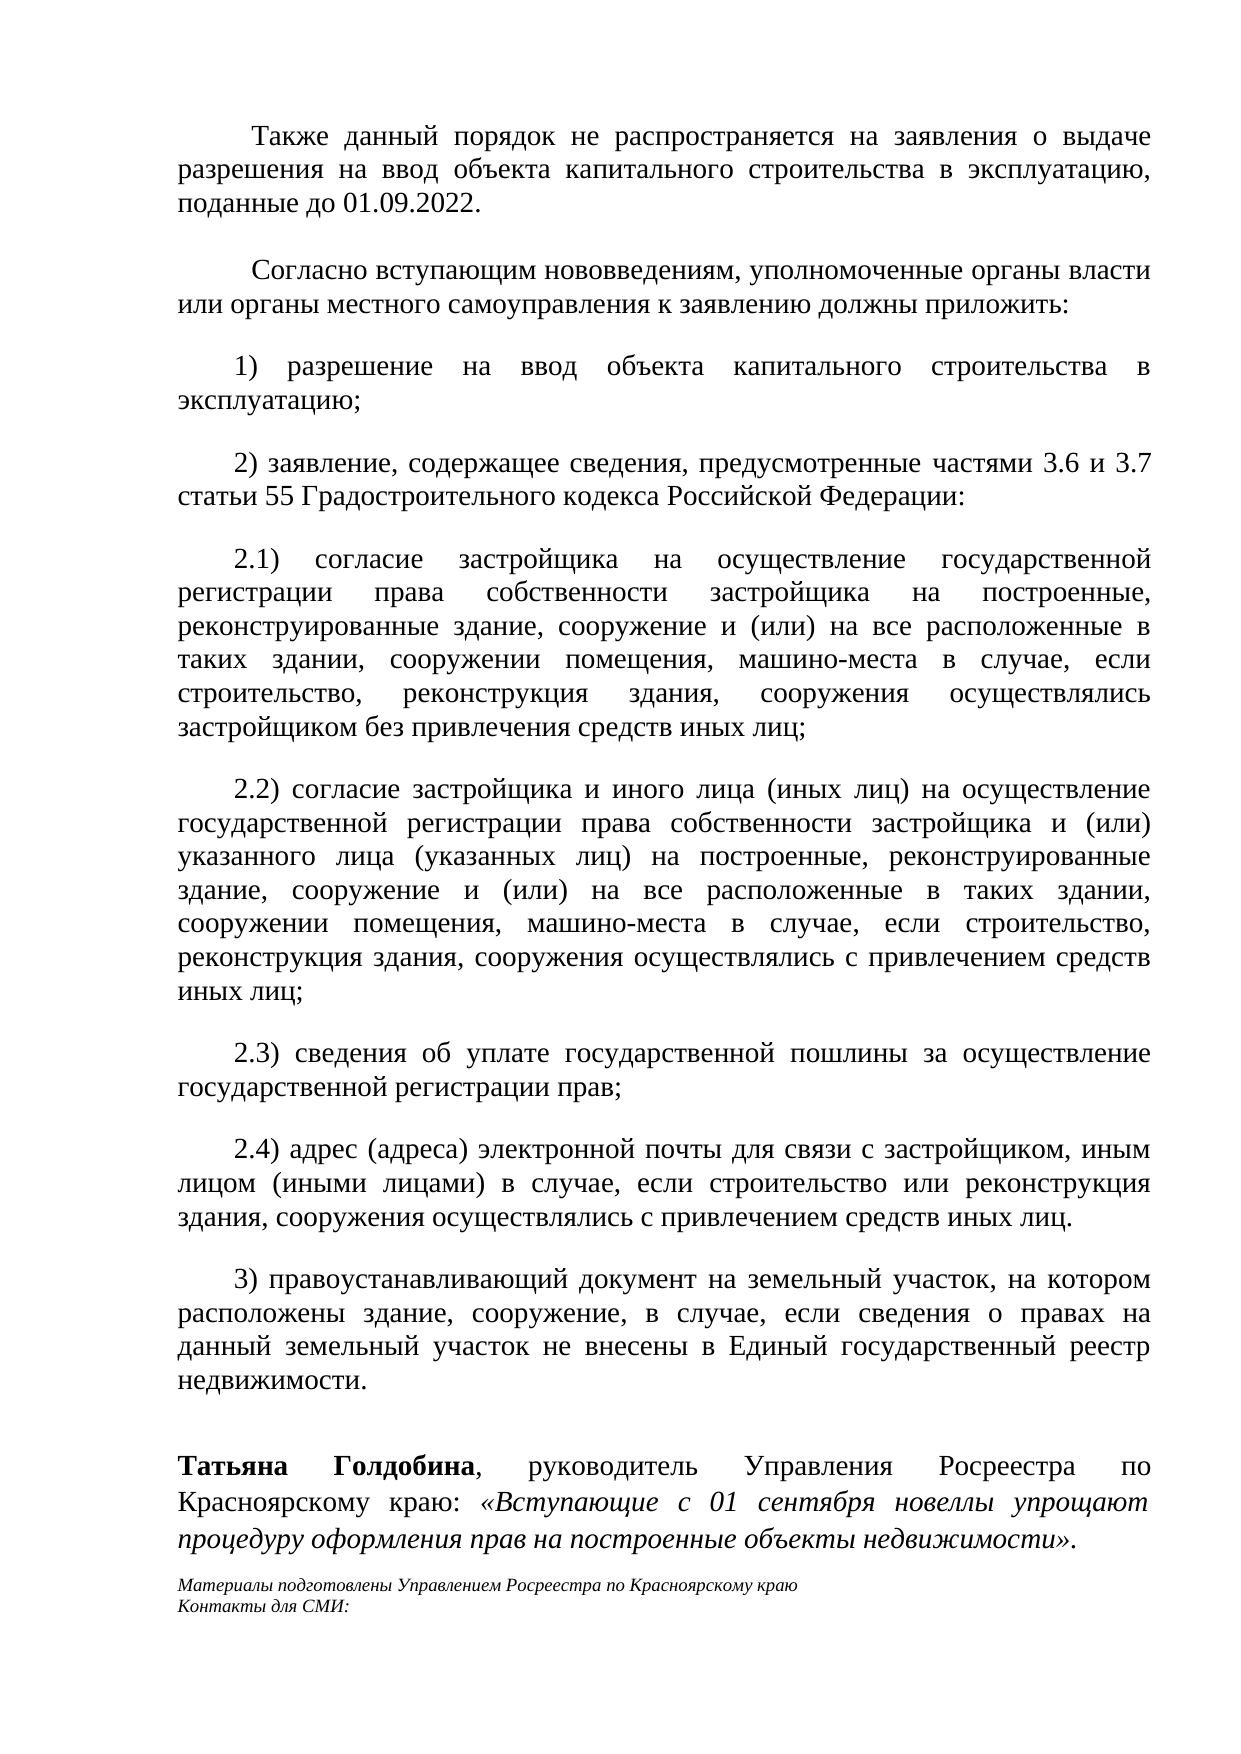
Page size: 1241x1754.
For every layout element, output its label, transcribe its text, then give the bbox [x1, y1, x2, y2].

text 2) заявление, содержащее сведения, предусмотренные частями 3.6 и 3.7 статьи 55 Градостроительного кодекса Российской Федерации: [177, 445, 1152, 512]
text Согласно вступающим нововведениям, уполномоченные органы власти или органы местного самоуправления к заявлению должны приложить: [177, 252, 1152, 319]
text 3) правоустанавливающий документ на земельный участок, на котором расположены здание, сооружение, в случае, если сведения о правах на данный земельный участок не внесены в Единый государственный реестр недвижимости. [177, 1261, 1152, 1396]
text 1) разрешение на ввод объекта капитального строительства в эксплуатацию; [177, 348, 1152, 416]
text Татьяна Голдобина, руководитель Управления Росреестра по Красноярскому краю: «Вступающие с 01 сентября новеллы упрощают процедуру оформления прав на построенные объекты недвижимости». [177, 1448, 1152, 1554]
text 2.3) сведения об уплате государственной пошлины за осуществление государственной регистрации прав; [177, 1035, 1152, 1102]
text Материалы подготовлены Управлением Росреестра по Красноярскому краю [177, 1573, 1152, 1595]
text Также данный порядок не распространяется на заявления о выдаче разрешения на ввод объекта капитального строительства в эксплуатацию, поданные до 01.09.2022. [177, 118, 1152, 219]
text 2.1) согласие застройщика на осуществление государственной регистрации права собственности застройщика на построенные, реконструированные здание, сооружение и (или) на все расположенные в таких здании, сооружении помещения, машино-места в случае, если строительство, реконструкция здания, сооружения осуществлялись застройщиком без привлечения средств иных лиц; [177, 541, 1152, 742]
text 2.2) согласие застройщика и иного лица (иных лиц) на осуществление государственной регистрации права собственности застройщика и (или) указанного лица (указанных лиц) на построенные, реконструированные здание, сооружение и (или) на все расположенные в таких здании, сооружении помещения, машино-места в случае, если строительство, реконструкция здания, сооружения осуществлялись с привлечением средств иных лиц; [177, 771, 1152, 1006]
text Контакты для СМИ: [177, 1595, 1152, 1617]
text 2.4) адрес (адреса) электронной почты для связи с застройщиком, иным лицом (иными лицами) в случае, если строительство или реконструкция здания, сооружения осуществлялись с привлечением средств иных лиц. [177, 1132, 1152, 1232]
